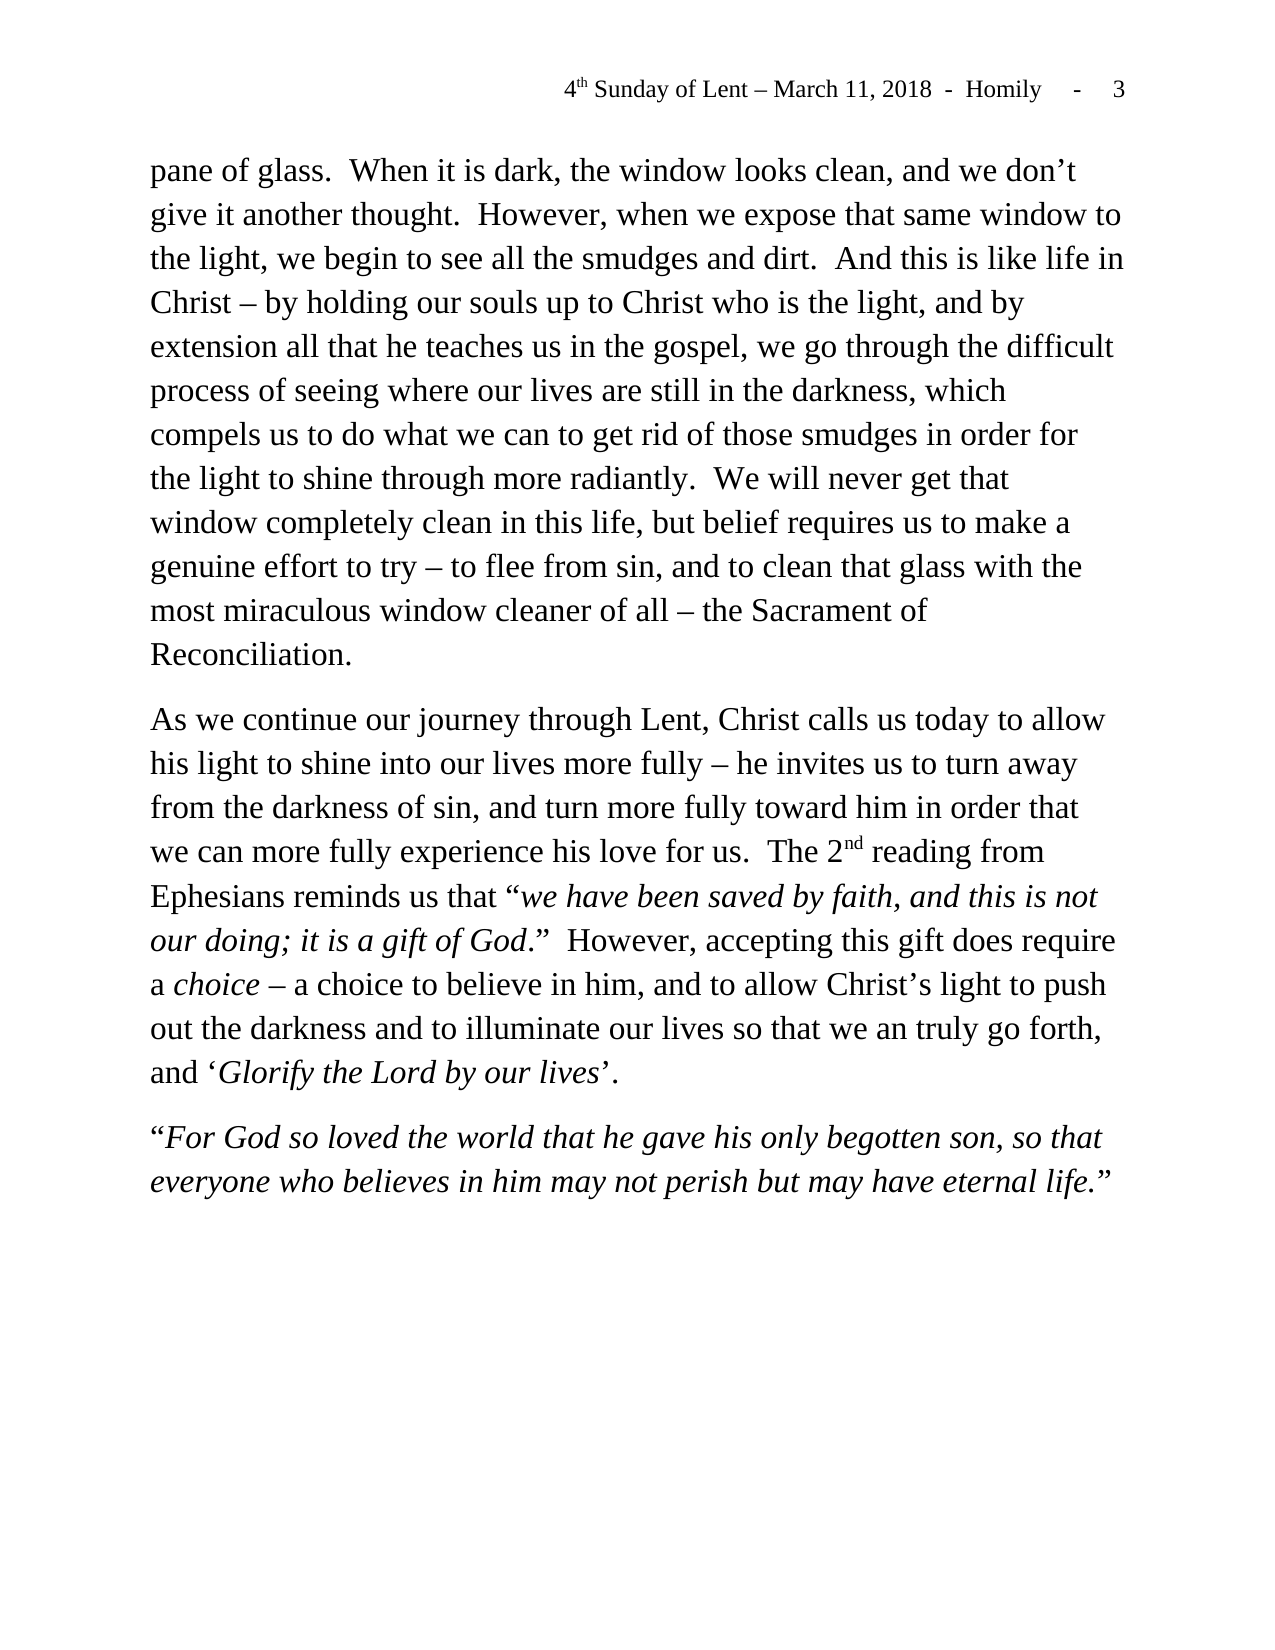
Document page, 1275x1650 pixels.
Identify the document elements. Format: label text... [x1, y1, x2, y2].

text As we continue our journey through Lent, Christ calls us today to allow his light to shine into our lives more fully – he invites us to turn away from the darkness of sin, and turn more fully toward him in order that we can more fully experience his love for us. The 2nd reading from Ephesians reminds us that “we have been saved by faith, and this is not our doing; it is a gift of God.” However, accepting this gift does require a choice – a choice to believe in him, and to allow Christ’s light to push out the darkness and to illuminate our lives so that we an truly go forth, and ‘Glorify the Lord by our lives’. [150, 699, 1125, 1090]
text “For God so loved the world that he gave his only begotten son, so that everyone who believes in him may not perish but may have eternal life.” [150, 1117, 1125, 1199]
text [150, 150, 1125, 673]
